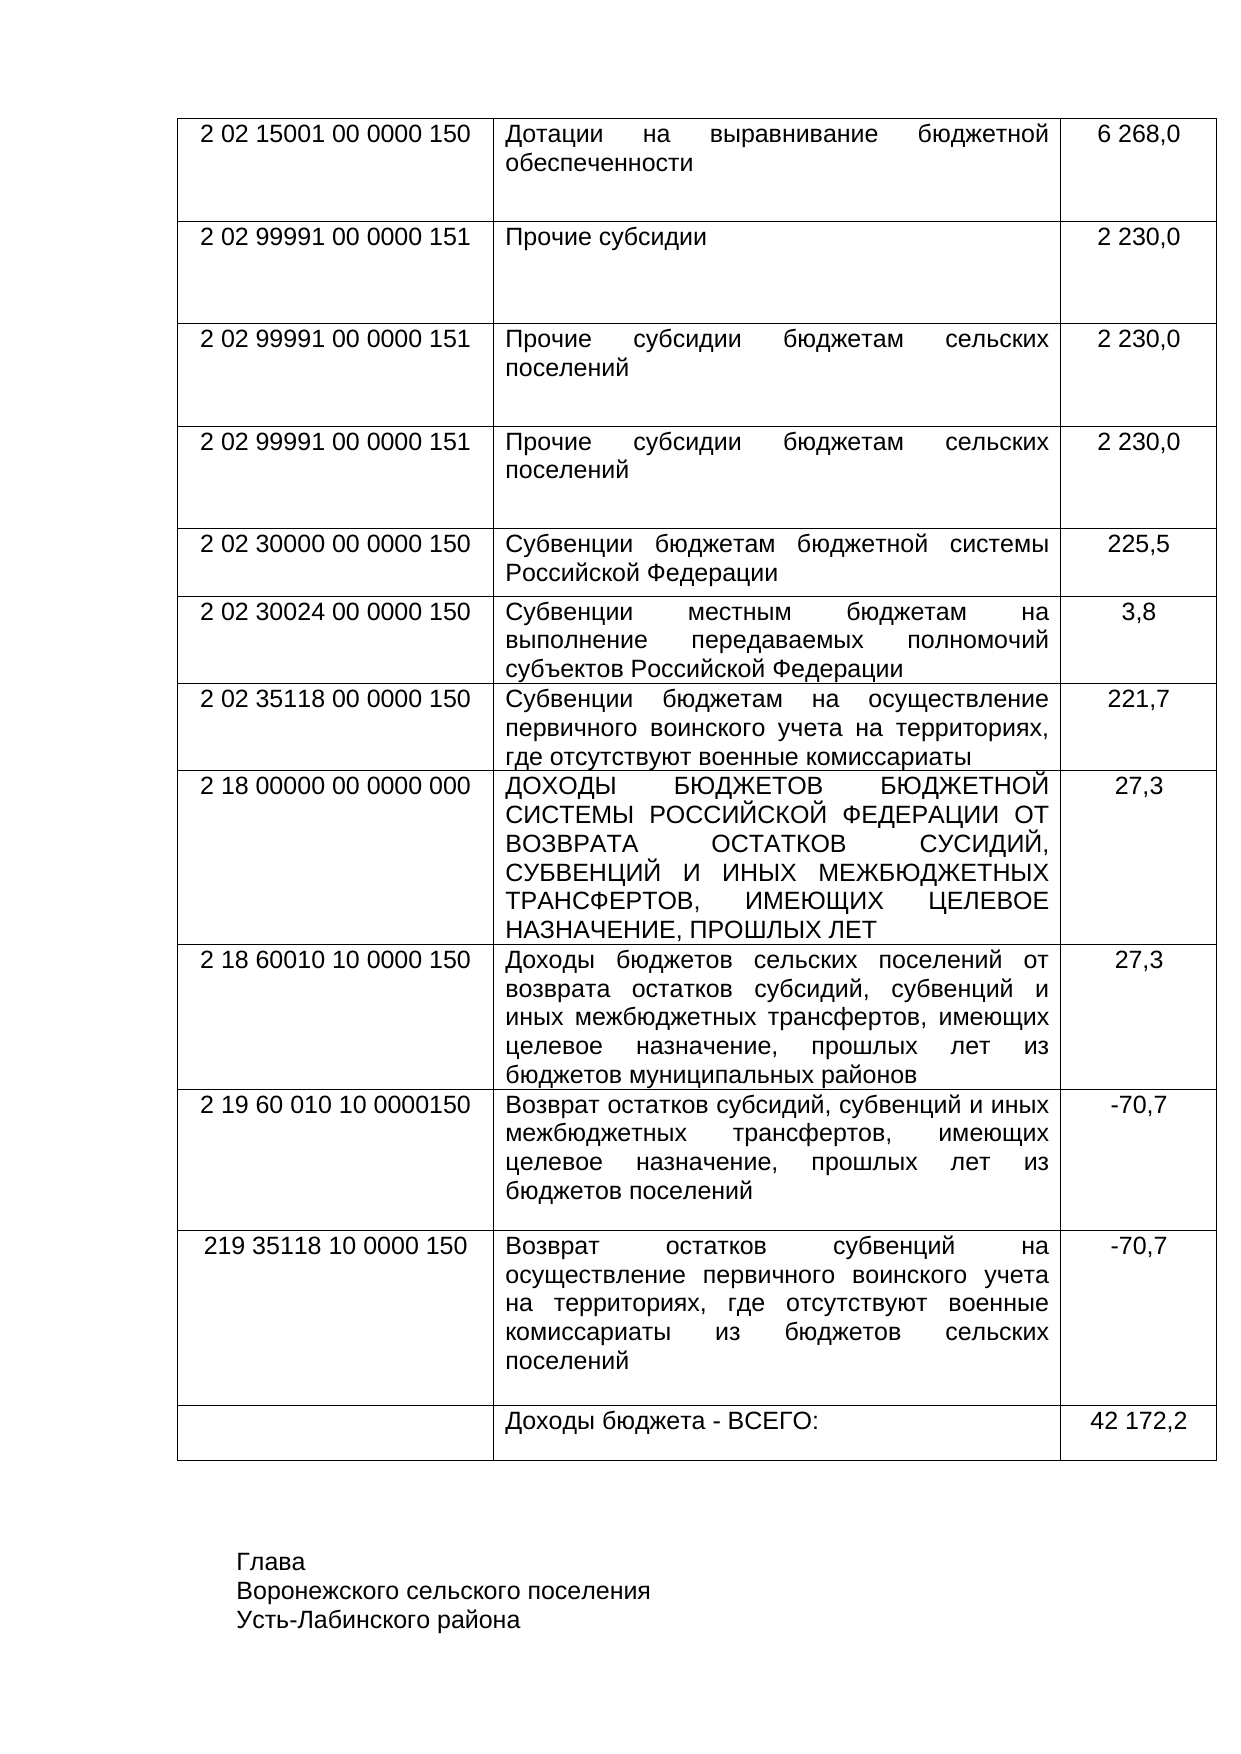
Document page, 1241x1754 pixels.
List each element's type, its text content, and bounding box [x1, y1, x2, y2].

table_cell Субвенции бюджетам бюджетной системы Российской Федерации [494, 529, 1060, 596]
table_cell 2 230,0 [1061, 222, 1216, 323]
table_cell 2 02 30024 00 0000 150 [178, 597, 493, 683]
table_cell 27,3 [1061, 945, 1216, 1088]
table_cell 2 230,0 [1061, 427, 1216, 528]
table_cell Доходы бюджета - ВСЕГО: [494, 1406, 1060, 1460]
table_cell 2 02 99991 00 0000 151 [178, 324, 493, 426]
table_cell [178, 1406, 493, 1460]
table_cell 2 230,0 [1061, 324, 1216, 426]
table_cell Прочие субсидии бюджетам сельских поселений [494, 324, 1060, 426]
table_cell 2 02 99991 00 0000 151 [178, 222, 493, 323]
text Воронежского сельского поселения [236, 1576, 1181, 1604]
table_cell Субвенции местным бюджетам на выполнение передаваемых полномочий субъектов Российской Федерации [494, 597, 1060, 683]
table_cell 219 35118 10 0000 150 [178, 1231, 493, 1405]
table_cell Субвенции бюджетам на осуществление первичного воинского учета на территориях, где отсутствуют военные комиссариаты [494, 684, 1060, 770]
table_cell 42 172,2 [1061, 1406, 1216, 1460]
table_cell ДОХОДЫ БЮДЖЕТОВ БЮДЖЕТНОЙ СИСТЕМЫ РОССИЙСКОЙ ФЕДЕРАЦИИ ОТ ВОЗВРАТА ОСТАТКОВ СУСИДИЙ, СУБВЕНЦИЙ И ИНЫХ МЕЖБЮДЖЕТНЫХ ТРАНСФЕРТОВ, ИМЕЮЩИХ ЦЕЛЕВОЕ НАЗНАЧЕНИЕ, ПРОШЛЫХ ЛЕТ [494, 771, 1060, 944]
text Усть-Лабинского района [236, 1604, 1181, 1633]
table_cell -70,7 [1061, 1090, 1216, 1230]
table_cell 225,5 [1061, 529, 1216, 596]
table_cell -70,7 [1061, 1231, 1216, 1405]
table_cell 2 19 60 010 10 0000150 [178, 1090, 493, 1230]
table_cell 2 18 60010 10 0000 150 [178, 945, 493, 1088]
table_cell Доходы бюджетов сельских поселений от возврата остатков субсидий, субвенций и иных межбюджетных трансфертов, имеющих целевое назначение, прошлых лет из бюджетов муниципальных районов [494, 945, 1060, 1088]
table_cell 2 02 15001 00 0000 150 [178, 119, 493, 221]
text Глава [236, 1547, 1181, 1576]
table_cell Прочие субсидии [494, 222, 1060, 323]
table_cell 2 18 00000 00 0000 000 [178, 771, 493, 944]
table_cell 2 02 35118 00 0000 150 [178, 684, 493, 770]
table_cell 2 02 99991 00 0000 151 [178, 427, 493, 528]
table_cell 6 268,0 [1061, 119, 1216, 221]
table_cell 221,7 [1061, 684, 1216, 770]
table_cell Возврат остатков субсидий, субвенций и иных межбюджетных трансфертов, имеющих целевое назначение, прошлых лет из бюджетов поселений [494, 1090, 1060, 1230]
table_cell Возврат остатков субвенций на осуществление первичного воинского учета на территориях, где отсутствуют военные комиссариаты из бюджетов сельских поселений [494, 1231, 1060, 1405]
table_cell Дотации на выравнивание бюджетной обеспеченности [494, 119, 1060, 221]
table_cell 2 02 30000 00 0000 150 [178, 529, 493, 596]
table_cell 27,3 [1061, 771, 1216, 944]
table_cell 3,8 [1061, 597, 1216, 683]
table_cell Прочие субсидии бюджетам сельских поселений [494, 427, 1060, 528]
